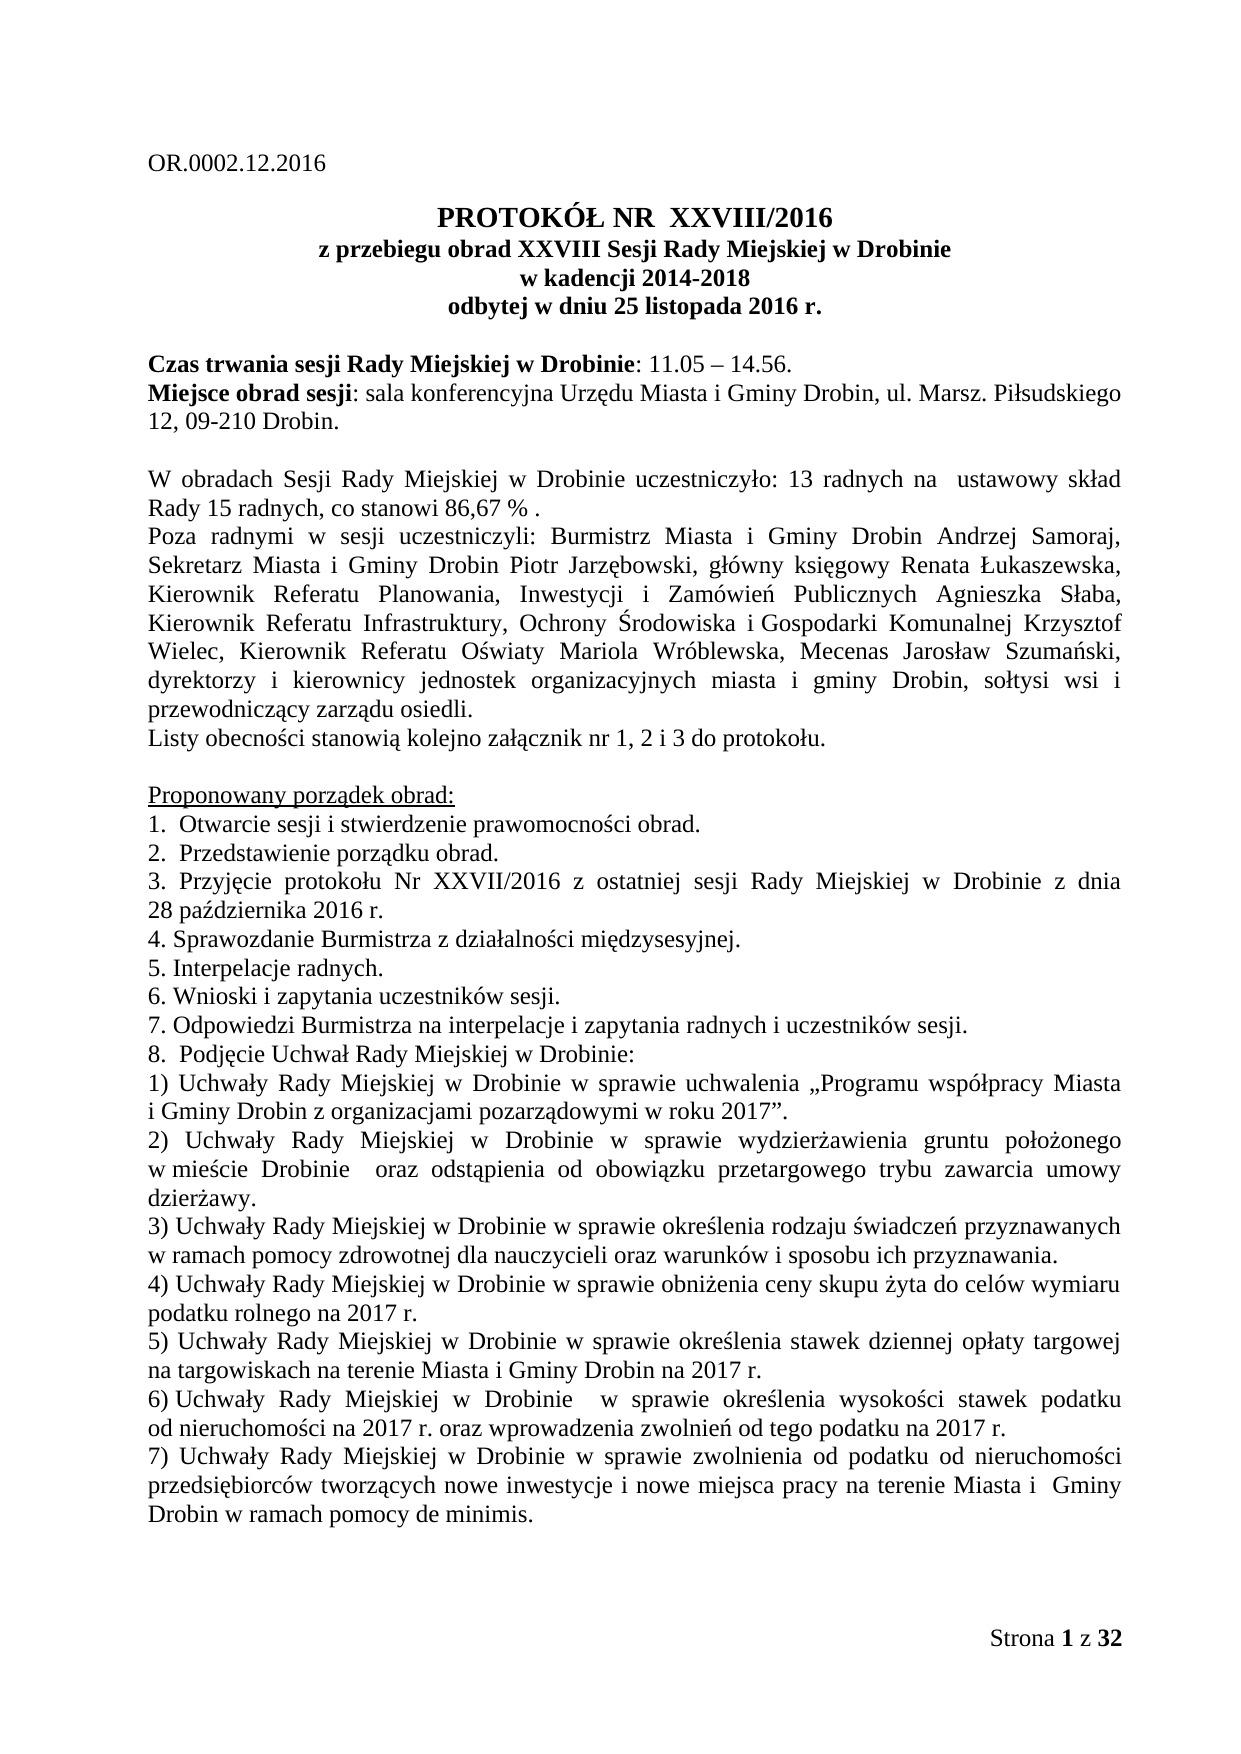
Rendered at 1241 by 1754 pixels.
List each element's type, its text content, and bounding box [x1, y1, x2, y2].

text 2. Przedstawienie porządku obrad. [148, 838, 1122, 866]
text Listy obecności stanowią kolejno załącznik nr 1, 2 i 3 do protokołu. [148, 723, 1122, 751]
text 6) Uchwały Rady Miejskiej w Drobinie w sprawie określenia wysokości stawek podatku od nieruchomości na 2017 r. oraz wprowadzenia zwolnień od tego podatku na 2017 r. [148, 1384, 1122, 1441]
text 5. Interpelacje radnych. [148, 953, 1122, 981]
text 3) Uchwały Rady Miejskiej w Drobinie w sprawie określenia rodzaju świadczeń przyznawanych w ramach pomocy zdrowotnej dla nauczycieli oraz warunków i sposobu ich przyznawania. [148, 1211, 1122, 1269]
text 1. Otwarcie sesji i stwierdzenie prawomocności obrad. [148, 809, 1122, 838]
subtitle PROTOKÓŁ NR XXVIII/2016 [148, 200, 1122, 234]
text 1) Uchwały Rady Miejskiej w Drobinie w sprawie uchwalenia „Programu współpracy Miasta i Gminy Drobin z organizacjami pozarządowymi w roku 2017”. [148, 1068, 1122, 1125]
text odbytej w dniu 25 listopada 2016 r. [148, 291, 1122, 320]
text Poza radnymi w sesji uczestniczyli: Burmistrz Miasta i Gminy Drobin Andrzej Samoraj, Sekretarz Miasta i Gminy Drobin Piotr Jarzębowski, główny księgowy Renata Łukaszewska, Kierownik Referatu Planowania, Inwestycji i Zamówień Publicznych Agnieszka Słaba, Kierownik Referatu Infrastruktury, Ochrony Środowiska i Gospodarki Komunalnej Krzysztof Wielec, Kierownik Referatu Oświaty Mariola Wróblewska, Mecenas Jarosław Szumański, dyrektorzy i kierownicy jednostek organizacyjnych miasta i gminy Drobin, sołtysi wsi i przewodniczący zarządu osiedli. [148, 521, 1122, 723]
text 2) Uchwały Rady Miejskiej w Drobinie w sprawie wydzierżawienia gruntu położonego w mieście Drobinie oraz odstąpienia od obowiązku przetargowego trybu zawarcia umowy dzierżawy. [148, 1125, 1122, 1211]
text Proponowany porządek obrad: [148, 780, 1122, 809]
text 3. Przyjęcie protokołu Nr XXVII/2016 z ostatniej sesji Rady Miejskiej w Drobinie z dnia 28 października 2016 r. [148, 866, 1122, 924]
text Czas trwania sesji Rady Miejskiej w Drobinie: 11.05 – 14.56. [148, 349, 1122, 378]
text 7) Uchwały Rady Miejskiej w Drobinie w sprawie zwolnienia od podatku od nieruchomości przedsiębiorców tworzących nowe inwestycje i nowe miejsca pracy na terenie Miasta i Gminy Drobin w ramach pomocy de minimis. [148, 1441, 1122, 1528]
text 8. Podjęcie Uchwał Rady Miejskiej w Drobinie: [148, 1039, 1122, 1068]
text 5) Uchwały Rady Miejskiej w Drobinie w sprawie określenia stawek dziennej opłaty targowej na targowiskach na terenie Miasta i Gminy Drobin na 2017 r. [148, 1326, 1122, 1384]
text Miejsce obrad sesji: sala konferencyjna Urzędu Miasta i Gminy Drobin, ul. Marsz. Piłsudskiego 12, 09-210 Drobin. [148, 378, 1122, 435]
text 4) Uchwały Rady Miejskiej w Drobinie w sprawie obniżenia ceny skupu żyta do celów wymiaru podatku rolnego na 2017 r. [148, 1269, 1122, 1326]
text OR.0002.12.2016 [148, 148, 1122, 176]
text w kadencji 2014-2018 [148, 263, 1122, 291]
text 7. Odpowiedzi Burmistrza na interpelacje i zapytania radnych i uczestników sesji. [148, 1010, 1122, 1039]
text W obradach Sesji Rady Miejskiej w Drobinie uczestniczyło: 13 radnych na ustawowy skład Rady 15 radnych, co stanowi 86,67 % . [148, 464, 1122, 521]
text z przebiegu obrad XXVIII Sesji Rady Miejskiej w Drobinie [148, 234, 1122, 263]
text 6. Wnioski i zapytania uczestników sesji. [148, 981, 1122, 1010]
text 4. Sprawozdanie Burmistrza z działalności międzysesyjnej. [148, 924, 1122, 953]
